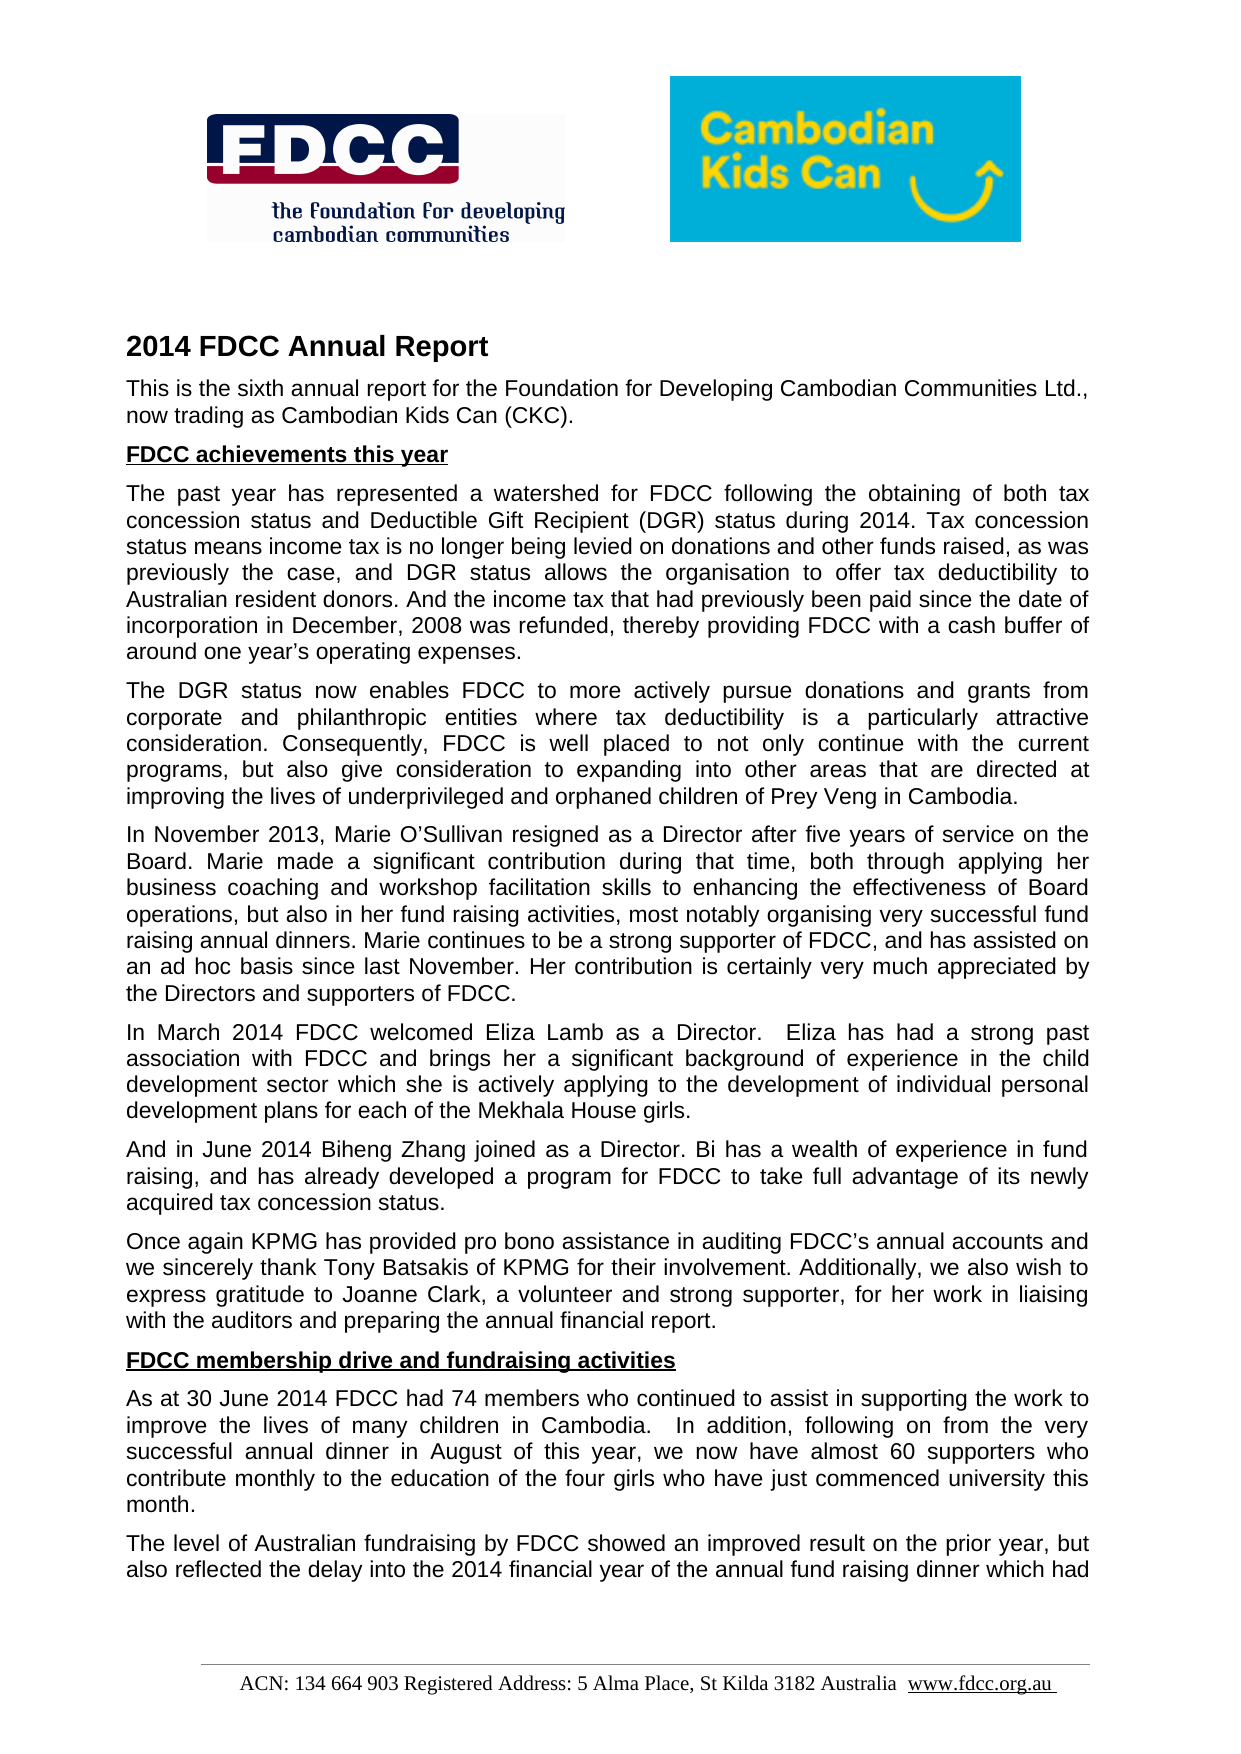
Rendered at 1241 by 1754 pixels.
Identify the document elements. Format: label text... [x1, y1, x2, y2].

picture [801, 155, 855, 189]
picture [758, 111, 873, 146]
text This is the sixth annual report for the Foundation for Developing Cambodian Communities Ltd., now trading as Cambodian Kids Can (CKC). [126, 375, 1090, 428]
text 2014 Annual Report [126, 329, 1090, 363]
text Once again KPMG has provided pro bono assistance in auditing ’s annual accounts and we sincerely thank Tony Batsakis of KPMG for their involvement. Additionally, we also wish to express gratitude to Joanne Clark, a volunteer and strong supporter, for her work in liaising with the auditors and preparing the annual financial report. [126, 1228, 1090, 1333]
picture [975, 161, 1003, 178]
picture [877, 108, 886, 117]
picture [733, 165, 741, 188]
text And in June 2014 Biheng Zhang joined as a Director. Bi has a wealth of experience in fund raising, and has already developed a program for to take full advantage of its newly acquired tax concession status. [126, 1136, 1090, 1215]
picture [733, 152, 741, 161]
picture [888, 120, 908, 145]
text In March 2014 welcomed Eliza Lamb as a Director. Eliza has had a strong past association with and brings her a significant background of experience in the child development sector which she is actively applying to the development of individual personal development plans for each of the Mekhala House girls. [126, 1018, 1090, 1124]
picture [744, 155, 789, 189]
picture [909, 175, 994, 223]
text achievements this year [126, 441, 1090, 468]
text In November 2013, Marie O’Sullivan resigned as a Director after five years of service on the Board. Marie made a significant contribution during that time, both through applying her business coaching and workshop facilitation skills to enhancing the effectiveness of Board operations, but also in her fund raising activities, most notably organising very successful fund raising annual dinners. Marie continues to be a strong supporter of , and has assisted on an ad hoc basis since last November. Her contribution is certainly very much appreciated by the Directors and supporters of . [126, 821, 1090, 1006]
picture [912, 120, 934, 144]
picture [701, 155, 730, 188]
picture [207, 114, 565, 242]
picture [858, 164, 880, 188]
text membership drive and fundraising activities [126, 1346, 1090, 1373]
text As at 30 June 2014 had 74 members who continued to assist in supporting the work to improve the lives of many children in . In addition, following on from the very successful annual dinner in August of this year, we now have almost 60 supporters who contribute monthly to the education of the four girls who have just commenced university this month. [126, 1385, 1090, 1517]
picture [700, 111, 755, 146]
text The past year has represented a watershed for following the obtaining of both tax concession status and Deductible Gift Recipient (DGR) status during 2014. Tax concession status means income tax is no longer being levied on donations and other funds raised, as was previously the case, and DGR status allows the organisation to offer tax deductibility to Australian resident donors. And the income tax that had previously been paid since the date of incorporation in December, 2008 was refunded, thereby providing with a cash buffer of around one year’s operating expenses. [126, 480, 1090, 665]
picture [877, 121, 885, 144]
text The DGR status now enables to more actively pursue donations and grants from corporate and philanthropic entities where tax deductibility is a particularly attractive consideration. Consequently, is well placed to not only continue with the current programs, but also give consideration to expanding into other areas that are directed at improving the lives of underprivileged and orphaned children of Prey Veng in . [126, 677, 1090, 809]
